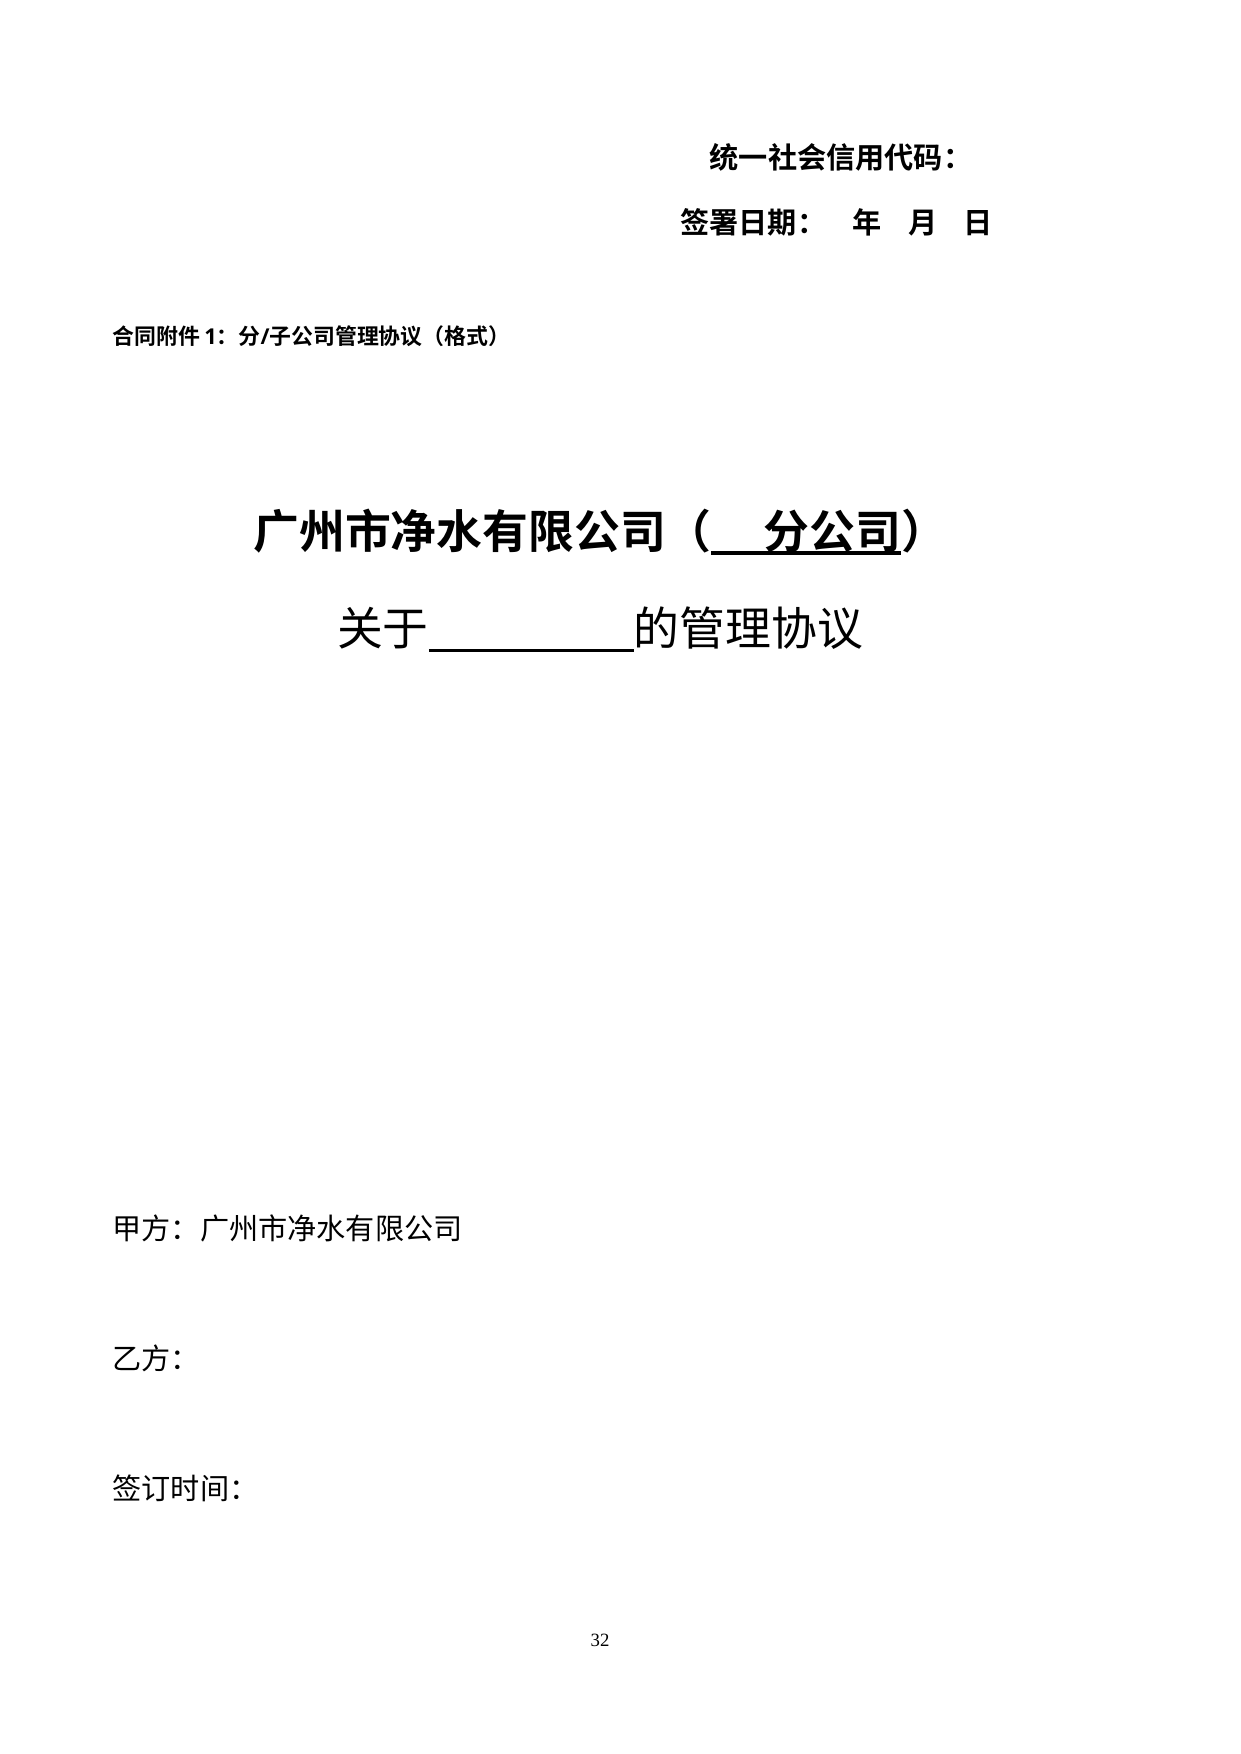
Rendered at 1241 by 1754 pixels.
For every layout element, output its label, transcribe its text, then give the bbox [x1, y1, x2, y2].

text 甲方：广州市净水有限公司 [112, 1194, 1087, 1259]
text 统一社会信用代码： [112, 124, 1087, 189]
text 签署日期： 年 月 日 [112, 189, 1087, 254]
text 乙方： [112, 1324, 1087, 1389]
text 签订时间： [112, 1454, 1087, 1519]
text 合同附件1：分/子公司管理协议（格式） [112, 319, 1087, 351]
text 关于 的管理协议 [112, 577, 1087, 674]
text 广州市净水有限公司（ 分公司） [112, 479, 1087, 577]
